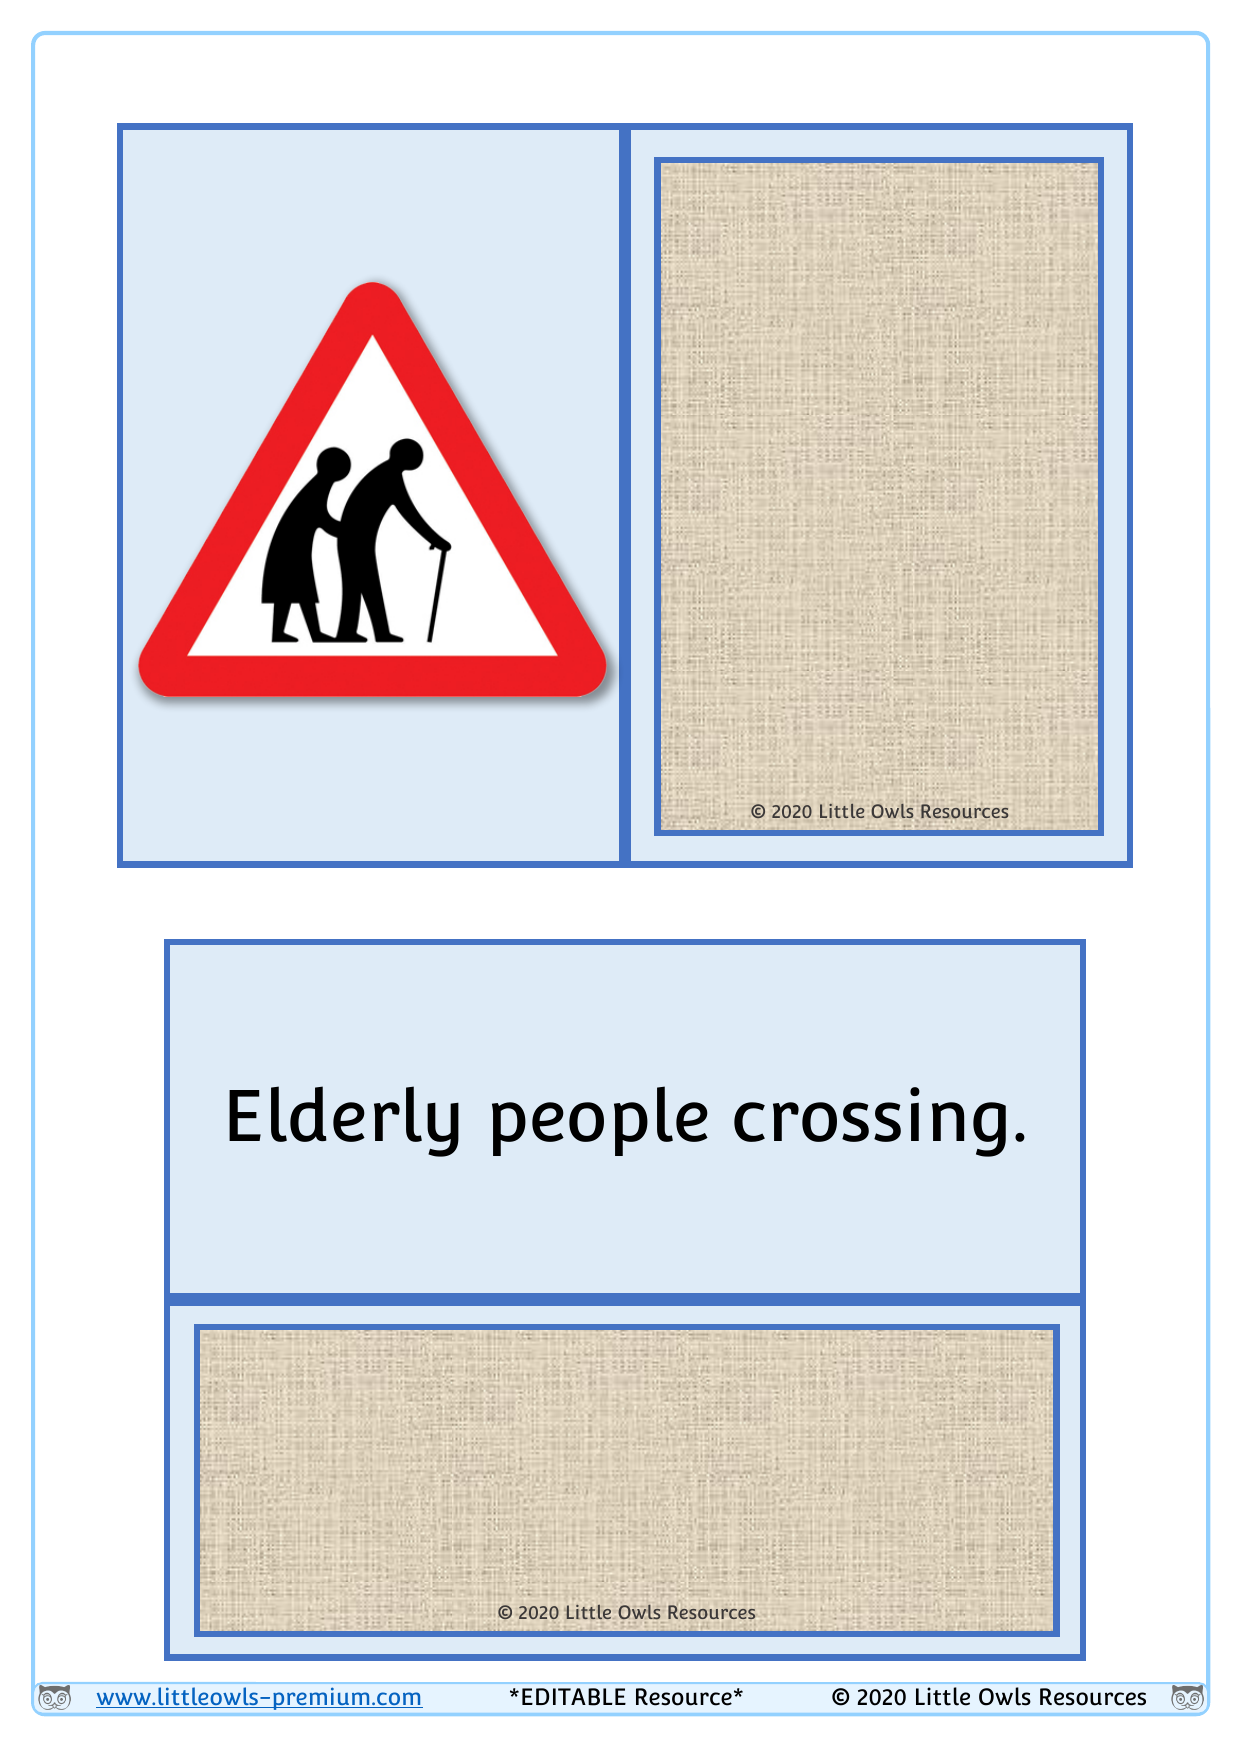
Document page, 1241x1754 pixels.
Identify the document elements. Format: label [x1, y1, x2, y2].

picture [1166, 1680, 1211, 1717]
picture [200, 1330, 1053, 1631]
picture [33, 1680, 78, 1717]
picture [134, 282, 611, 697]
picture [661, 163, 1098, 830]
